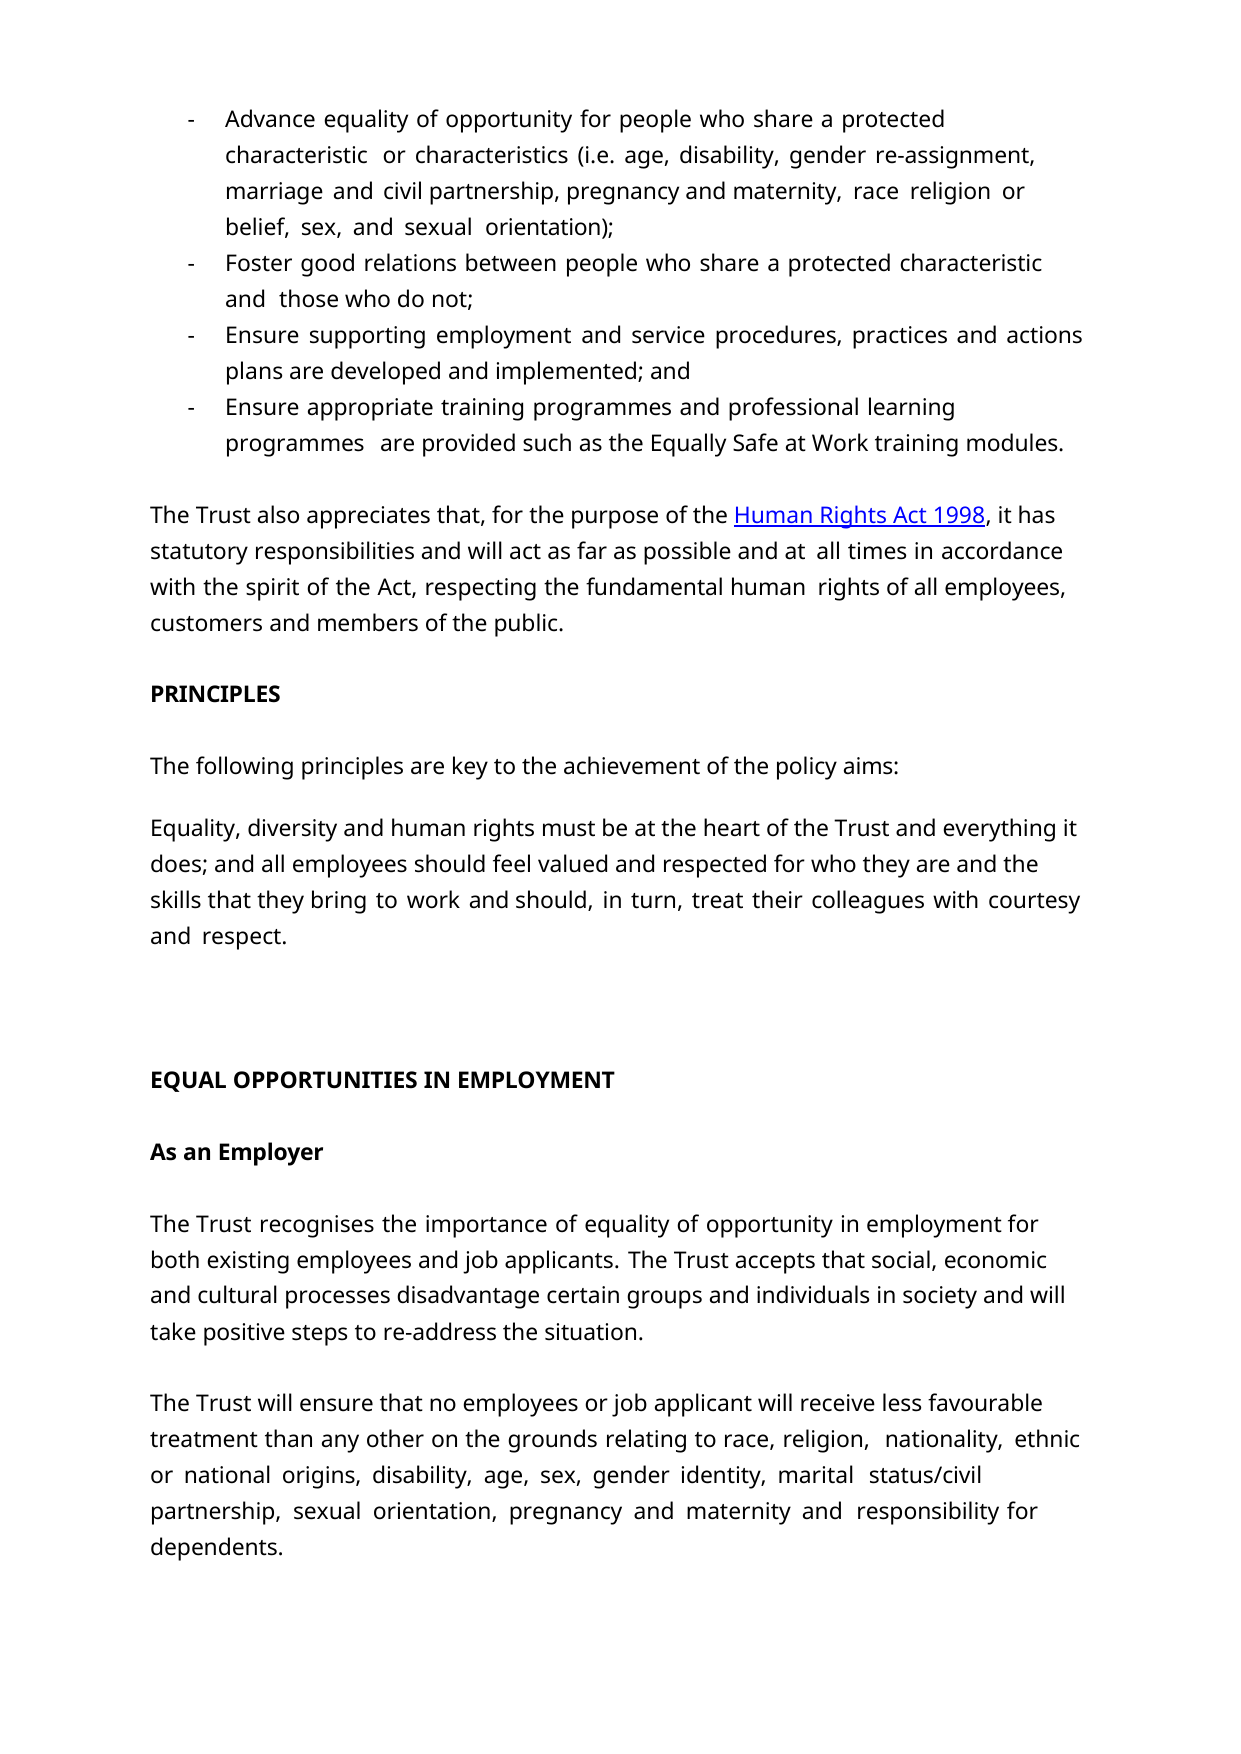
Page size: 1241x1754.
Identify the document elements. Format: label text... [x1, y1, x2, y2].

text EQUAL OPPORTUNITIES IN EMPLOYMENT [150, 1064, 1090, 1095]
text The Trust also appreciates that, for the purpose of the Human Rights Act 1998, it has statutory responsibilities and will act as far as possible and at all times in accordance with the spirit of the Act, respecting the fundamental human rights of all employees, customers and members of the public. [150, 499, 1090, 638]
text As an Employer [150, 1136, 1090, 1167]
list Ensure appropriate training programmes and professional learning programmes are provided such as the Equally Safe at Work training modules. [187, 391, 1090, 458]
list Ensure supporting employment and service procedures, practices and actions plans are developed and implemented; and [187, 319, 1090, 386]
text The Trust will ensure that no employees or job applicant will receive less favourable treatment than any other on the grounds relating to race, religion, nationality, ethnic or national origins, disability, age, sex, gender identity, marital status/civil partnership, sexual orientation, pregnancy and maternity and responsibility for dependents. [150, 1387, 1090, 1562]
list Foster good relations between people who share a protected characteristic and those who do not; [187, 247, 1090, 314]
text Equality, diversity and human rights must be at the heart of the Trust and everything it does; and all employees should feel valued and respected for who they are and the skills that they bring to work and should, in turn, treat their colleagues with courtesy and respect. [150, 812, 1090, 951]
text PRINCIPLES [150, 678, 1090, 710]
text The Trust recognises the importance of equality of opportunity in employment for both existing employees and job applicants. The Trust accepts that social, economic and cultural processes disadvantage certain groups and individuals in society and will take positive steps to re-address the situation. [150, 1208, 1090, 1347]
list Advance equality of opportunity for people who share a protected characteristic or characteristics (i.e. age, disability, gender re-assignment, marriage and civil partnership, pregnancy and maternity, race religion or belief, sex, and sexual orientation); [187, 103, 1090, 242]
text The following principles are key to the achievement of the policy aims: [150, 750, 1090, 782]
